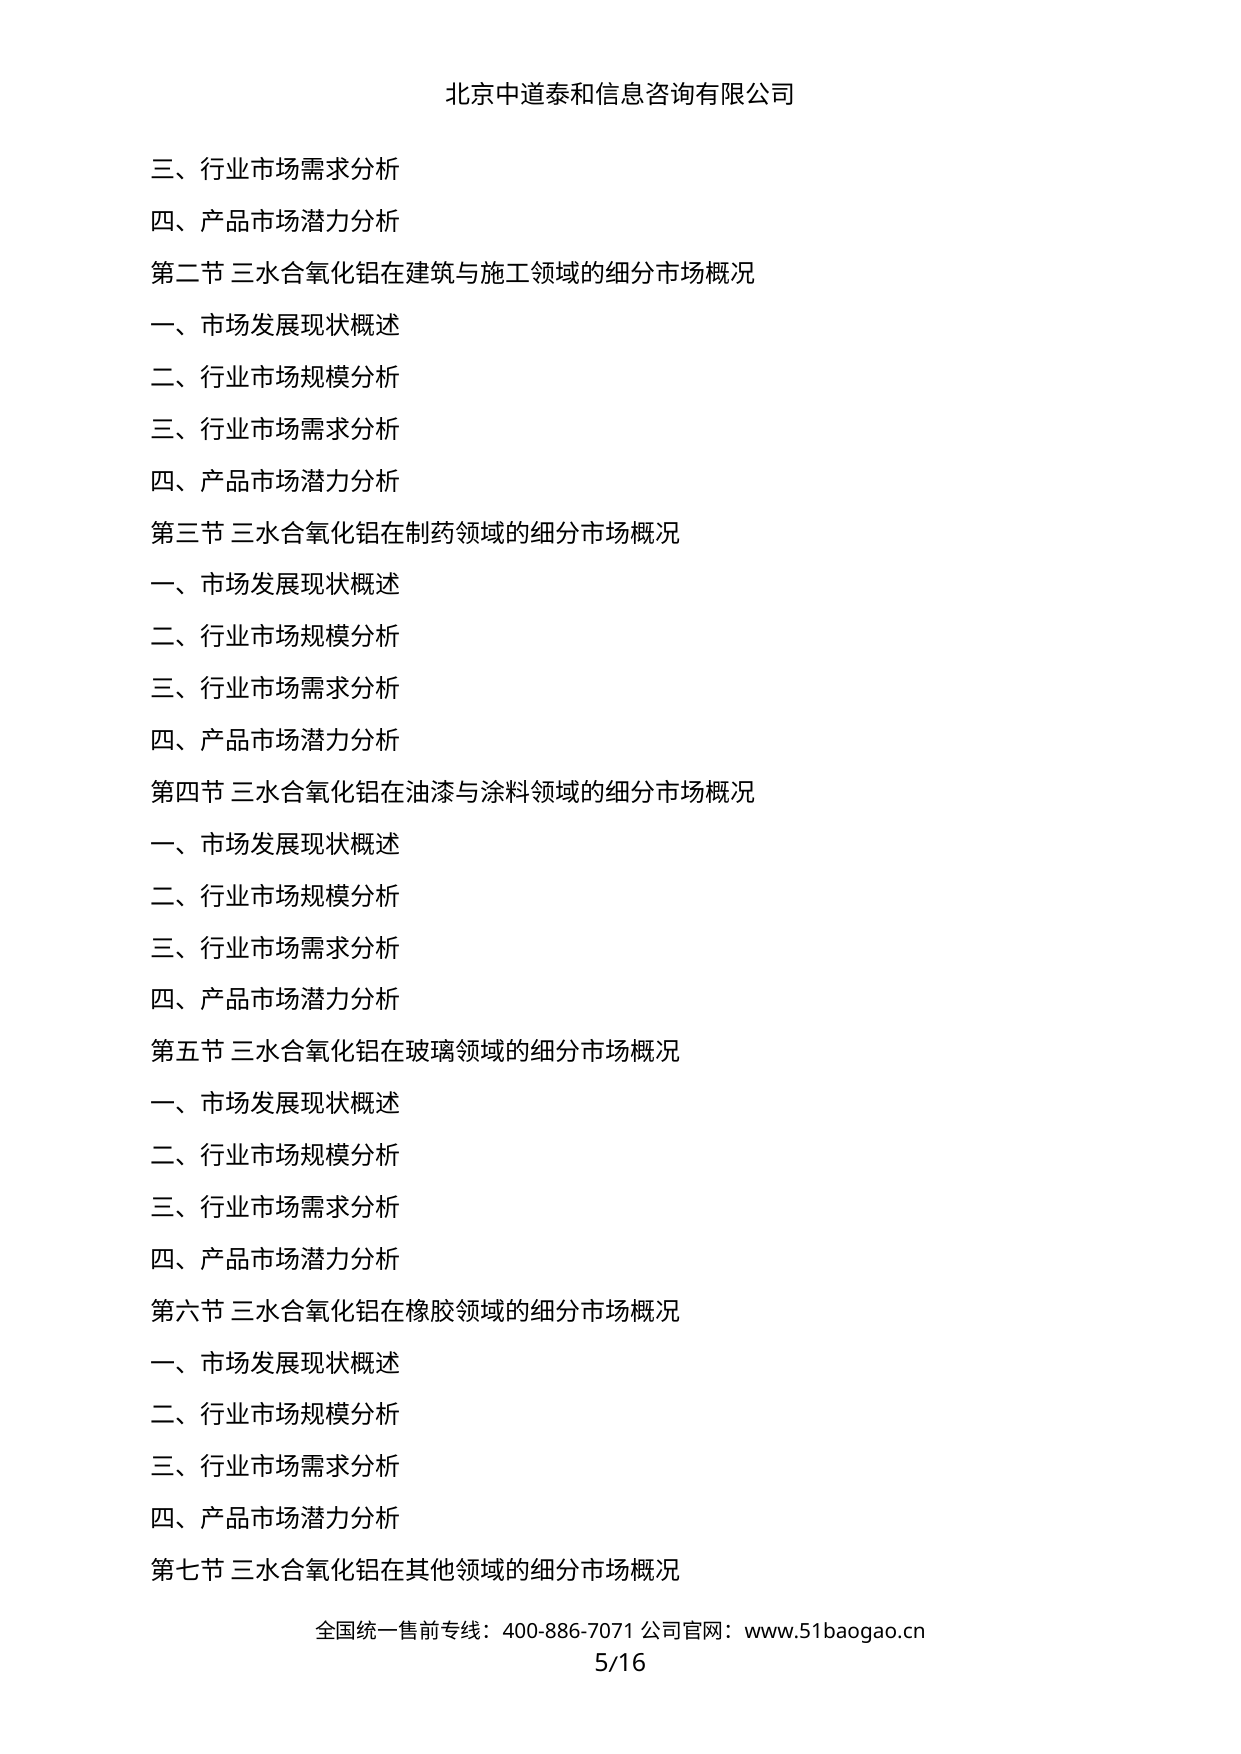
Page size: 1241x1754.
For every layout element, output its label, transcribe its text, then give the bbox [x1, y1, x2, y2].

text 一、市场发展现状概述 [150, 824, 1090, 861]
text 一、市场发展现状概述 [150, 565, 1090, 601]
text 第二节 三水合氧化铝在建筑与施工领域的细分市场概况 [150, 254, 1090, 290]
text 一、市场发展现状概述 [150, 1084, 1090, 1120]
text 第三节 三水合氧化铝在制药领域的细分市场概况 [150, 513, 1090, 549]
text 二、行业市场规模分析 [150, 876, 1090, 912]
text 三、行业市场需求分析 [150, 409, 1090, 446]
text 三、行业市场需求分析 [150, 928, 1090, 964]
text 一、市场发展现状概述 [150, 1343, 1090, 1379]
text 二、行业市场规模分析 [150, 1136, 1090, 1172]
text 第五节 三水合氧化铝在玻璃领域的细分市场概况 [150, 1032, 1090, 1068]
text 一、市场发展现状概述 [150, 306, 1090, 342]
text 三、行业市场需求分析 [150, 1447, 1090, 1483]
text 四、产品市场潜力分析 [150, 1239, 1090, 1276]
text 四、产品市场潜力分析 [150, 1499, 1090, 1535]
text 三、行业市场需求分析 [150, 669, 1090, 705]
text 四、产品市场潜力分析 [150, 721, 1090, 757]
text 三、行业市场需求分析 [150, 150, 1090, 186]
text 第六节 三水合氧化铝在橡胶领域的细分市场概况 [150, 1291, 1090, 1327]
text 第七节 三水合氧化铝在其他领域的细分市场概况 [150, 1551, 1090, 1587]
text 第四节 三水合氧化铝在油漆与涂料领域的细分市场概况 [150, 772, 1090, 809]
text 二、行业市场规模分析 [150, 617, 1090, 653]
text 四、产品市场潜力分析 [150, 980, 1090, 1016]
text 四、产品市场潜力分析 [150, 461, 1090, 497]
text 四、产品市场潜力分析 [150, 202, 1090, 238]
text 三、行业市场需求分析 [150, 1187, 1090, 1224]
text 二、行业市场规模分析 [150, 357, 1090, 394]
text 二、行业市场规模分析 [150, 1395, 1090, 1431]
